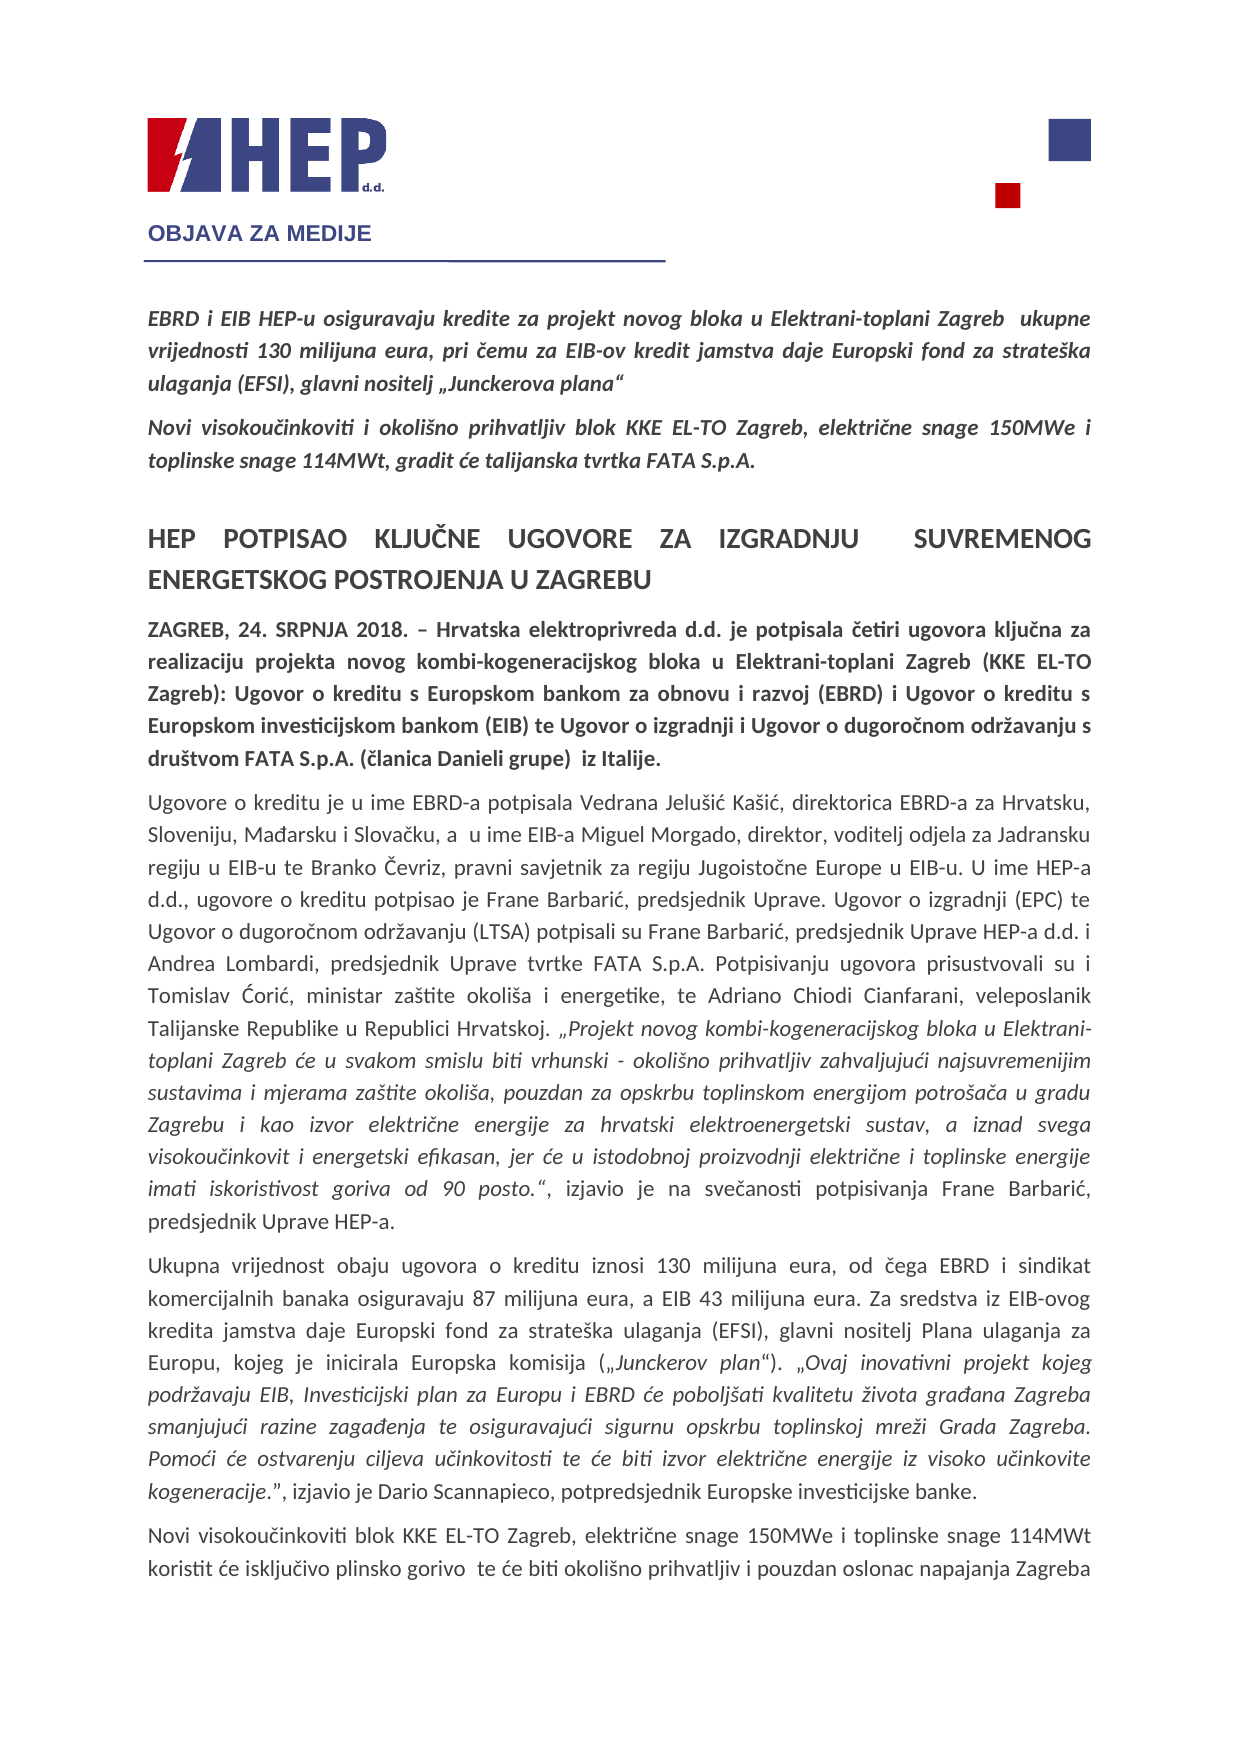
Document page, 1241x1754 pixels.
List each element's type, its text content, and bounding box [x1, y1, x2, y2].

text ZAGREB, 24. SRPNJA 2018. – Hrvatska elektroprivreda d.d. je potpisala četiri ugovora ključna za realizaciju projekta novog kombi-kogeneracijskog bloka u Elektrani-toplani Zagreb (KKE EL-TO Zagreb): Ugovor o kreditu s Europskom bankom za obnovu i razvoj (EBRD) i Ugovor o kreditu s Europskom investicijskom bankom (EIB) te Ugovor o izgradnji i Ugovor o dugoročnom održavanju s društvom FATA S.p.A. (članica Danieli grupe) iz Italije. [148, 615, 1093, 772]
picture [147, 118, 387, 194]
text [148, 1521, 1093, 1582]
text OBJAVA ZA MEDIJE [148, 219, 1093, 246]
text Ugovore o kreditu je u ime EBRD-a potpisala Vedrana Jelušić Kašić, direktorica EBRD-a za Hrvatsku, Sloveniju, Mađarsku i Slovačku, a u ime EIB-a Miguel Morgado, direktor, voditelj odjela za Jadransku regiju u EIB-u te Branko Čevriz, pravni savjetnik za regiju Jugoistočne Europe u EIB-u. U ime HEP-a d.d., ugovore o kreditu potpisao je Frane Barbarić, predsjednik Uprave. Ugovor o izgradnji (EPC) te Ugovor o dugoročnom održavanju (LTSA) potpisali su Frane Barbarić, predsjednik Uprave HEP-a d.d. i Andrea Lombardi, predsjednik Uprave tvrtke FATA S.p.A. Potpisivanju ugovora prisustvovali su i Tomislav Ćorić, ministar zaštite okoliša i energetike, te Adriano Chiodi Cianfarani, veleposlanik Talijanske Republike u Republici Hrvatskoj. „Projekt novog kombi-kogeneracijskog bloka u Elektrani-toplani Zagreb će u svakom smislu biti vrhunski - okolišno prihvatljiv zahvaljujući najsuvremenijim sustavima i mjerama zaštite okoliša, pouzdan za opskrbu toplinskom energijom potrošača u gradu Zagrebu i kao izvor električne energije za hrvatski elektroenergetski sustav, a iznad svega visokoučinkovit i energetski efikasan, jer će u istodobnoj proizvodnji električne i toplinske energije imati iskoristivost goriva od 90 posto.“, izjavio je na svečanosti potpisivanja Frane Barbarić, predsjednik Uprave HEP-a. [148, 788, 1093, 1235]
text Ukupna vrijednost obaju ugovora o kreditu iznosi 130 milijuna eura, od čega EBRD i sindikat komercijalnih banaka osiguravaju 87 milijuna eura, a EIB 43 milijuna eura. Za sredstva iz EIB-ovog kredita jamstva daje Europski fond za strateška ulaganja (EFSI), glavni nositelj Plana ulaganja za Europu, kojeg je inicirala Europska komisija („Junckerov plan“). „Ovaj inovativni projekt kojeg podržavaju EIB, Investicijski plan za Europu i EBRD će poboljšati kvalitetu života građana Zagreba smanjujući razine zagađenja te osiguravajući sigurnu opskrbu toplinskoj mreži Grada Zagreba. Pomoći će ostvarenju ciljeva učinkovitosti te će biti izvor električne energije iz visoko učinkovite kogeneracije.”, izjavio je Dario Scannapieco, potpredsjednik Europske investicijske banke. [148, 1251, 1093, 1505]
text EBRD i EIB HEP-u osiguravaju kredite za projekt novog bloka u Elektrani-toplani Zagreb ukupne vrijednosti 130 milijuna eura, pri čemu za EIB-ov kredit jamstva daje Europski fond za strateška ulaganja (EFSI), glavni nositelj „Junckerova plana“ [148, 304, 1093, 397]
text HEP POTPISAO KLJUČNE UGOVORE ZA IZGRADNJU SUVREMENOG ENERGETSKOG POSTROJENJA U ZAGREBU [148, 521, 1093, 597]
text Novi visokoučinkoviti i okolišno prihvatljiv blok KKE EL-TO Zagreb, električne snage 150MWe i toplinske snage 114MWt, gradit će talijanska tvrtka FATA S.p.A. [148, 413, 1093, 474]
